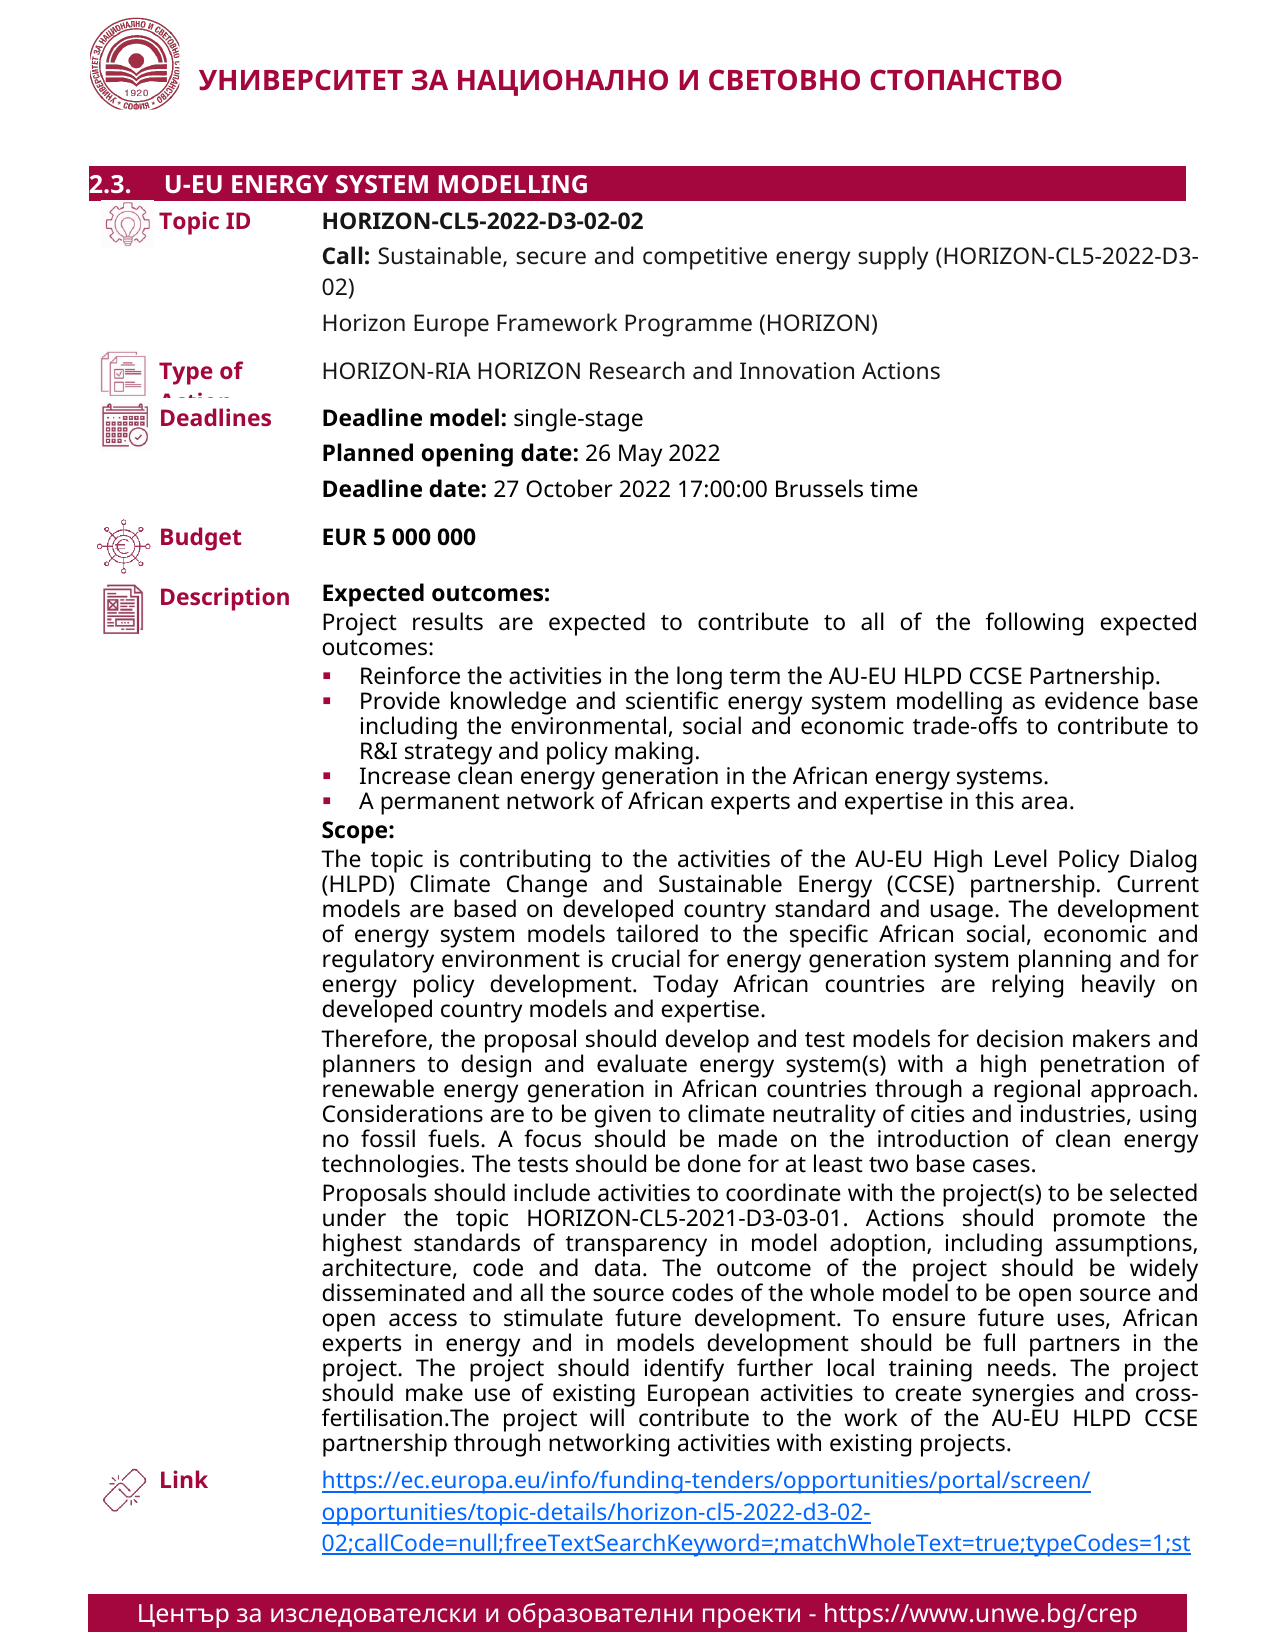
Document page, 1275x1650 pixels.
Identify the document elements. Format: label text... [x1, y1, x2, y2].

table_header [89, 201, 148, 351]
table_cell Budget [148, 517, 310, 577]
table_cell Description [148, 577, 310, 1460]
table_cell HORIZON-RIA HORIZON Research and Innovation Actions [310, 351, 1211, 398]
table_cell Link [148, 1460, 310, 1558]
table_cell EUR 5 000 000 [310, 517, 1211, 577]
table_cell Deadlines [148, 398, 310, 517]
table_cell [89, 577, 148, 1460]
table_cell Expected outcomes: Project results are expected to contribute to all of the following expected outcomes: Reinforce the activities in the long term the AU-EU HLPD CCSE Partnership. Provide knowledge and scientific energy system modelling as evidence base including the environmental, social and economic trade-offs to contribute to R&I strategy and policy making. Increase clean energy generation in the African energy systems. A permanent network of African experts and expertise in this area. Scope: The topic is contributing to the activities of the AU-EU High Level Policy Dialog (HLPD) Climate Change and Sustainable Energy (CCSE) partnership. Current models are based on developed country standard and usage. The development of energy system models tailored to the specific African social, economic and regulatory environment is crucial for energy generation system planning and for energy policy development. Today African countries are relying heavily on developed country models and expertise. Therefore, the proposal should develop and test models for decision makers and planners to design and evaluate energy system(s) with a high penetration of renewable energy generation in African countries through a regional approach. Considerations are to be given to climate neutrality of cities and industries, using no fossil fuels. A focus should be made on the introduction of clean energy technologies. The tests should be done for at least two base cases. Proposals should include activities to coordinate with the project(s) to be selected under the topic HORIZON-CL5-2021-D3-03-01. Actions should promote the highest standards of transparency in model adoption, including assumptions, architecture, code and data. The outcome of the project should be widely disseminated and all the source codes of the whole model to be open source and open access to stimulate future development. To ensure future uses, African experts in energy and in models development should be full partners in the project. The project should identify further local training needs. The project should make use of existing European activities to create synergies and cross-fertilisation.The project will contribute to the work of the AU-EU HLPD CCSE partnership through networking activities with existing projects. [310, 577, 1211, 1460]
picture [88, 17, 180, 109]
subtitle U-EU ENERGY SYSTEM MODELLING [89, 166, 1186, 201]
table_cell Type of Action [149, 351, 310, 398]
table_header Topic ID [148, 201, 310, 351]
table_cell [89, 1460, 148, 1558]
table_cell Deadline model: single-stage Planned opening date: 26 May 2022 Deadline date: 27 October 2022 17:00:00 Brussels time [310, 398, 1211, 517]
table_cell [310, 1460, 1211, 1558]
table_cell [89, 351, 96, 398]
table_cell [89, 517, 148, 577]
table_header HORIZON-CL5-2022-D3-02-02 Call: Sustainable, secure and competitive energy supply (HORIZON-CL5-2022-D3-02) Horizon Europe Framework Programme (HORIZON) [310, 201, 1211, 351]
table_cell [89, 398, 148, 517]
